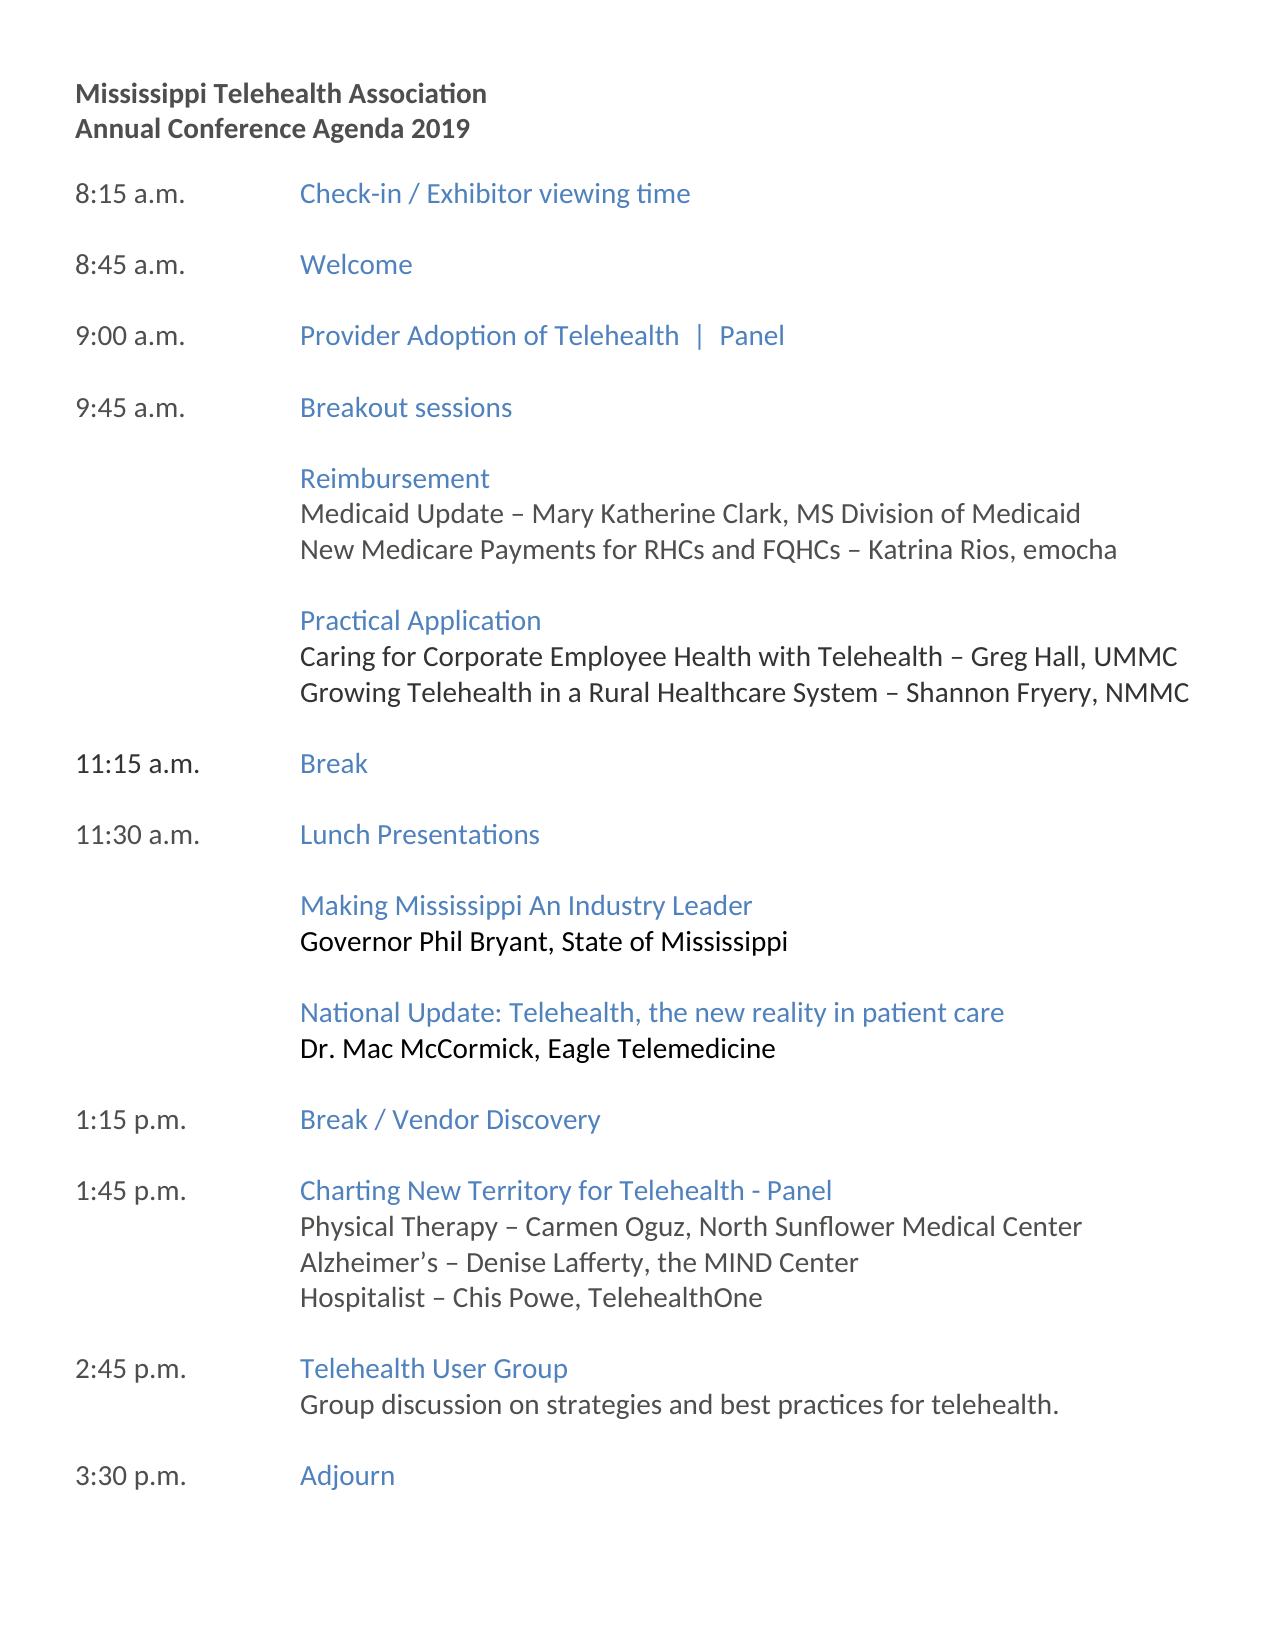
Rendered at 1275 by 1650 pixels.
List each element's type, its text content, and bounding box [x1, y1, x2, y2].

text New Medicare Payments for RHCs and FQHCs – Katrina Rios, emocha [225, 531, 1200, 567]
text 3:30 p.m. Adjourn [75, 1457, 1200, 1493]
text 2:45 p.m. Telehealth User Group [75, 1351, 1200, 1386]
text Making Mississippi An Industry Leader [225, 887, 1200, 923]
text 11:30 a.m. Lunch Presentations [75, 816, 1200, 852]
text Caring for Corporate Employee Health with Telehealth – Greg Hall, UMMC [225, 638, 1200, 674]
text 8:15 a.m. Check-in / Exhibitor viewing time [75, 175, 1200, 211]
text 1:45 p.m. Charting New Territory for Telehealth - Panel [75, 1172, 1200, 1208]
text 8:45 a.m. Welcome [75, 246, 1200, 282]
text Hospitalist – Chis Powe, TelehealthOne [75, 1279, 1200, 1315]
text National Update: Telehealth, the new reality in patient care [300, 994, 1200, 1030]
text Physical Therapy – Carmen Oguz, North Sunflower Medical Center [75, 1208, 1200, 1244]
text 1:15 p.m. Break / Vendor Discovery [75, 1101, 1200, 1137]
text Reimbursement [225, 460, 1200, 496]
text 9:45 a.m. Breakout sessions [75, 389, 1200, 424]
text 11:15 a.m. Break [75, 745, 1200, 781]
text Governor Phil Bryant, State of Mississippi [225, 923, 1200, 959]
text Dr. Mac McCormick, Eagle Telemedicine [75, 1030, 1200, 1066]
text Alzheimer’s – Denise Lafferty, the MIND Center [75, 1244, 1200, 1279]
text Annual Conference Agenda 2019 [75, 111, 1200, 146]
text 9:00 a.m. Provider Adoption of Telehealth | Panel [75, 317, 1200, 353]
text Practical Application [225, 602, 1200, 638]
text Mississippi Telehealth Association [75, 75, 1200, 111]
text Group discussion on strategies and best practices for telehealth. [75, 1386, 1200, 1422]
text Growing Telehealth in a Rural Healthcare System – Shannon Fryery, NMMC [225, 674, 1200, 709]
text Medicaid Update – Mary Katherine Clark, MS Division of Medicaid [225, 496, 1200, 531]
